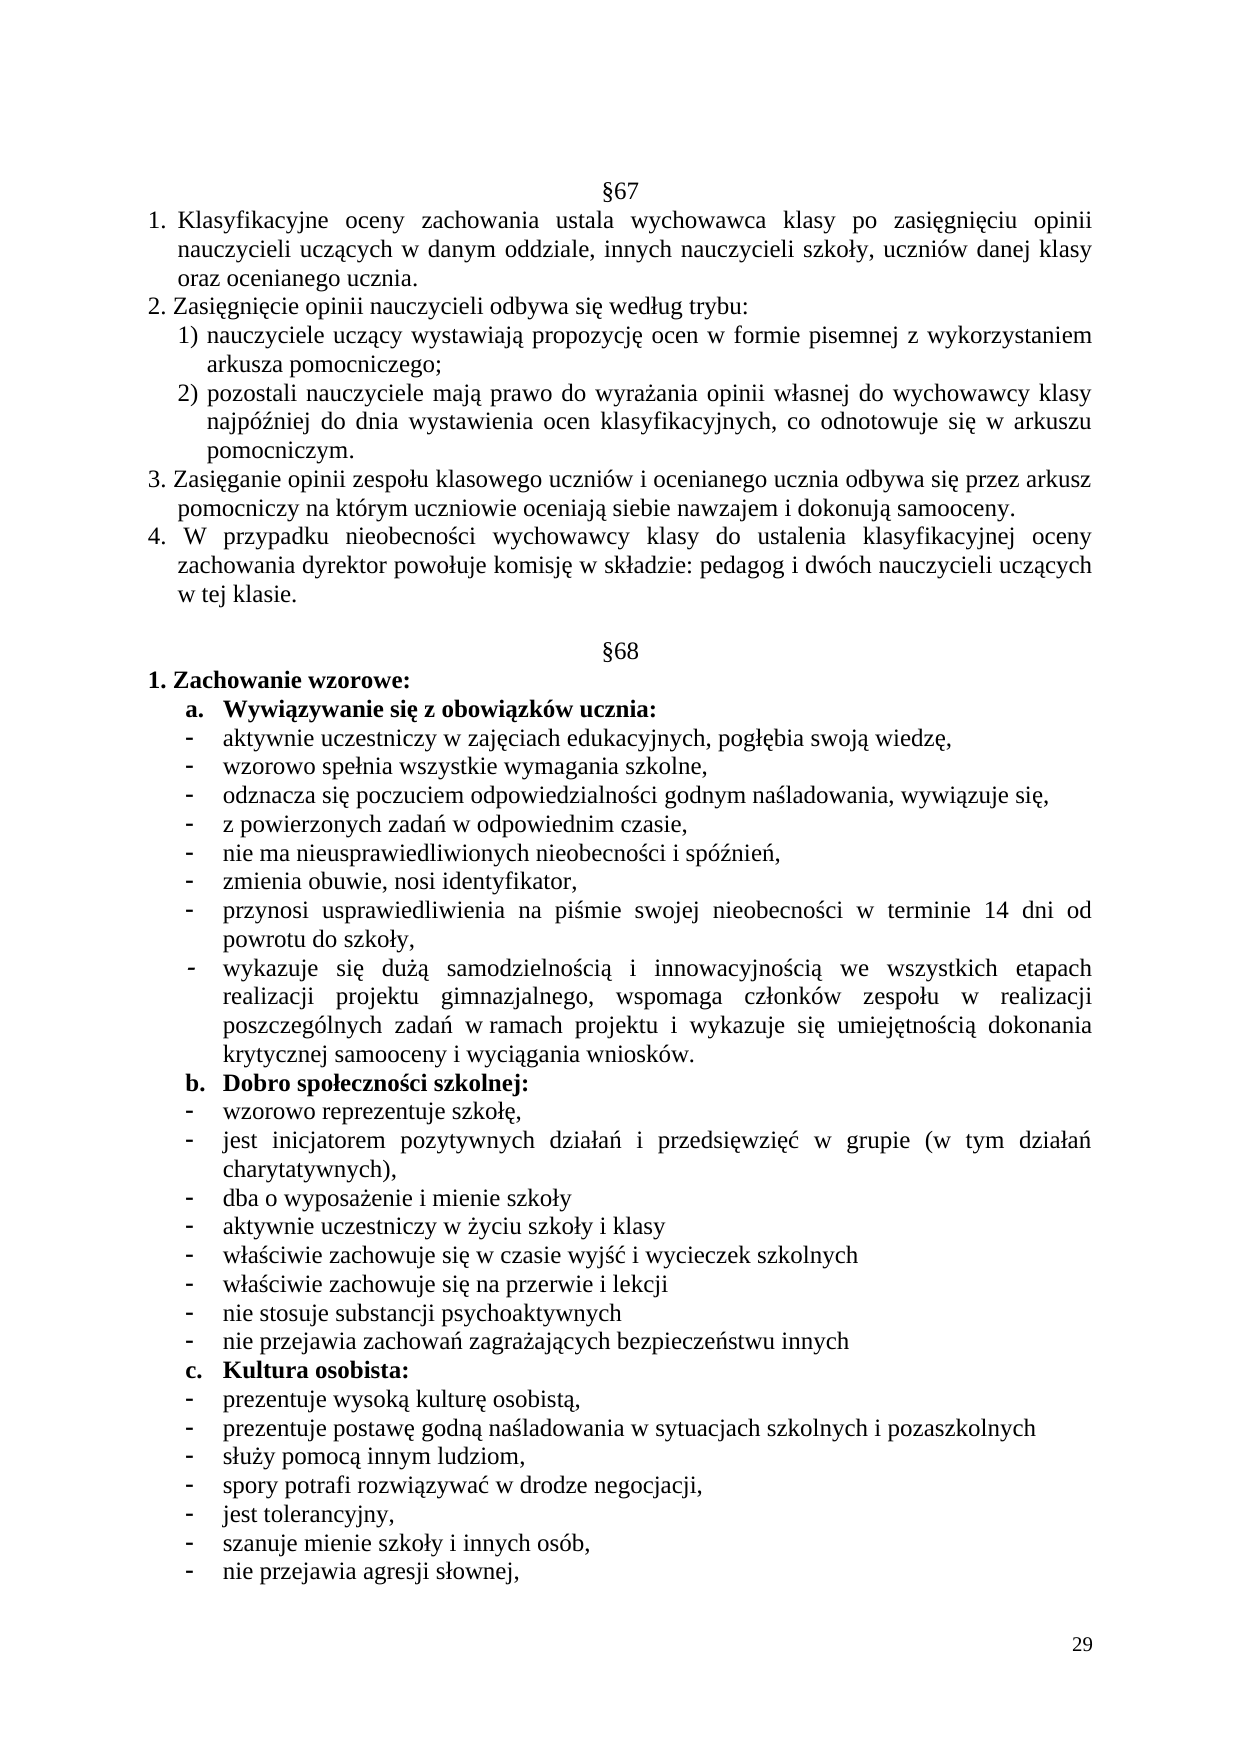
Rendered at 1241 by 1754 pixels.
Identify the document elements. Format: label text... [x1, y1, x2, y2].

list jest tolerancyjny, [185, 1499, 1093, 1528]
text §67 [148, 176, 1093, 205]
list nie ma nieusprawiedliwionych nieobecności i spóźnień, [185, 838, 1093, 866]
list wzorowo spełnia wszystkie wymagania szkolne, [185, 751, 1093, 780]
list Klasyfikacyjne oceny zachowania ustala wychowawca klasy po zasięgnięciu opinii nauczycieli uczących w danym oddziale, innych nauczycieli szkoły, uczniów danej klasy oraz ocenianego ucznia. [148, 205, 1093, 291]
text 2. Zasięgnięcie opinii nauczycieli odbywa się według trybu: [148, 291, 1093, 320]
list nie stosuje substancji psychoaktywnych [185, 1298, 1093, 1326]
text 2) pozostali nauczyciele mają prawo do wyrażania opinii własnej do wychowawcy klasy najpóźniej do dnia wystawienia ocen klasyfikacyjnych, co odnotowuje się w arkuszu pomocniczym. [177, 378, 1093, 464]
text 4. W przypadku nieobecności wychowawcy klasy do ustalenia klasyfikacyjnej oceny zachowania dyrektor powołuje komisję w składzie: pedagog i dwóch nauczycieli uczących w tej klasie. [148, 521, 1093, 608]
list odznacza się poczuciem odpowiedzialności godnym naśladowania, wywiązuje się, [185, 780, 1093, 809]
list wzorowo reprezentuje szkołę, [185, 1096, 1093, 1125]
list szanuje mienie szkoły i innych osób, [185, 1528, 1093, 1556]
list nie przejawia zachowań zagrażających bezpieczeństwu innych [185, 1326, 1093, 1355]
list Wywiązywanie się z obowiązków ucznia: [185, 694, 1093, 723]
list aktywnie uczestniczy w życiu szkoły i klasy [185, 1211, 1093, 1240]
list spory potrafi rozwiązywać w drodze negocjacji, [185, 1470, 1093, 1499]
list właściwie zachowuje się w czasie wyjść i wycieczek szkolnych [185, 1240, 1093, 1269]
list dba o wyposażenie i mienie szkoły [185, 1183, 1093, 1211]
list prezentuje postawę godną naśladowania w sytuacjach szkolnych i pozaszkolnych [185, 1413, 1093, 1441]
list wykazuje się dużą samodzielnością i innowacyjnością we wszystkich etapach realizacji projektu gimnazjalnego, wspomaga członków zespołu w realizacji poszczególnych zadań w ramach projektu i wykazuje się umiejętnością dokonania krytycznej samooceny i wyciągania wniosków. [185, 953, 1093, 1068]
list aktywnie uczestniczy w zajęciach edukacyjnych, pogłębia swoją wiedzę, [185, 723, 1093, 751]
list właściwie zachowuje się na przerwie i lekcji [185, 1269, 1093, 1298]
text 3. Zasięganie opinii zespołu klasowego uczniów i ocenianego ucznia odbywa się przez arkusz pomocniczy na którym uczniowie oceniają siebie nawzajem i dokonują samooceny. [148, 464, 1093, 521]
list prezentuje wysoką kulturę osobistą, [185, 1384, 1093, 1413]
list jest inicjatorem pozytywnych działań i przedsięwzięć w grupie (w tym działań charytatywnych), [185, 1125, 1093, 1183]
text 1) nauczyciele uczący wystawiają propozycję ocen w formie pisemnej z wykorzystaniem arkusza pomocniczego; [177, 320, 1093, 378]
text §68 [148, 636, 1093, 665]
list nie przejawia agresji słownej, [185, 1556, 1093, 1585]
list zmienia obuwie, nosi identyfikator, [185, 866, 1093, 895]
list z powierzonych zadań w odpowiednim czasie, [185, 809, 1093, 838]
text 1. Zachowanie wzorowe: [148, 665, 1093, 694]
list służy pomocą innym ludziom, [185, 1441, 1093, 1470]
list Kultura osobista: [185, 1355, 1093, 1384]
list Dobro społeczności szkolnej: [185, 1068, 1093, 1096]
list przynosi usprawiedliwienia na piśmie swojej nieobecności w terminie 14 dni od powrotu do szkoły, [185, 895, 1093, 953]
